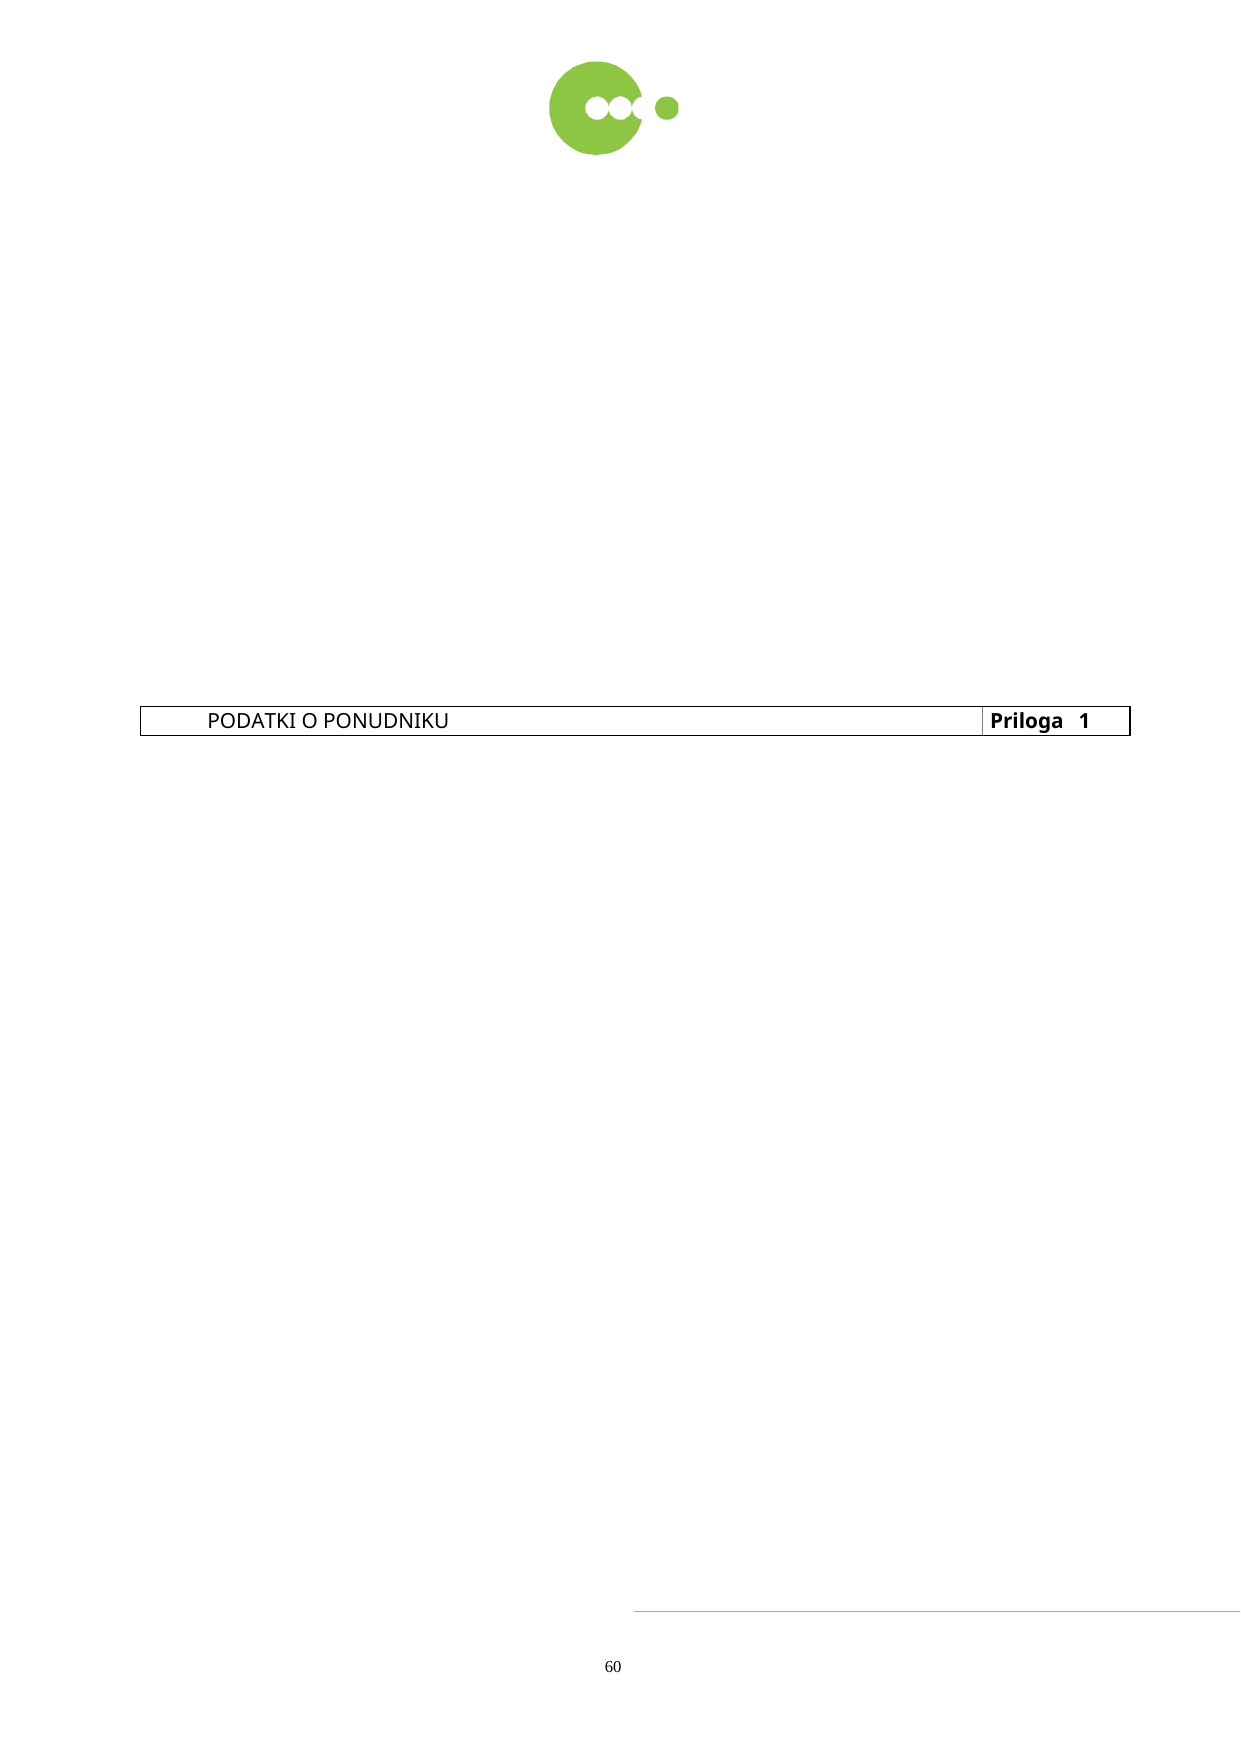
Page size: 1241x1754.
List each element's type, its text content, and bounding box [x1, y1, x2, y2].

table_header [141, 707, 200, 735]
table_header PODATKI O PONUDNIKU [200, 707, 982, 735]
table_header 1 [1071, 707, 1129, 735]
table_header Priloga [983, 707, 1071, 735]
